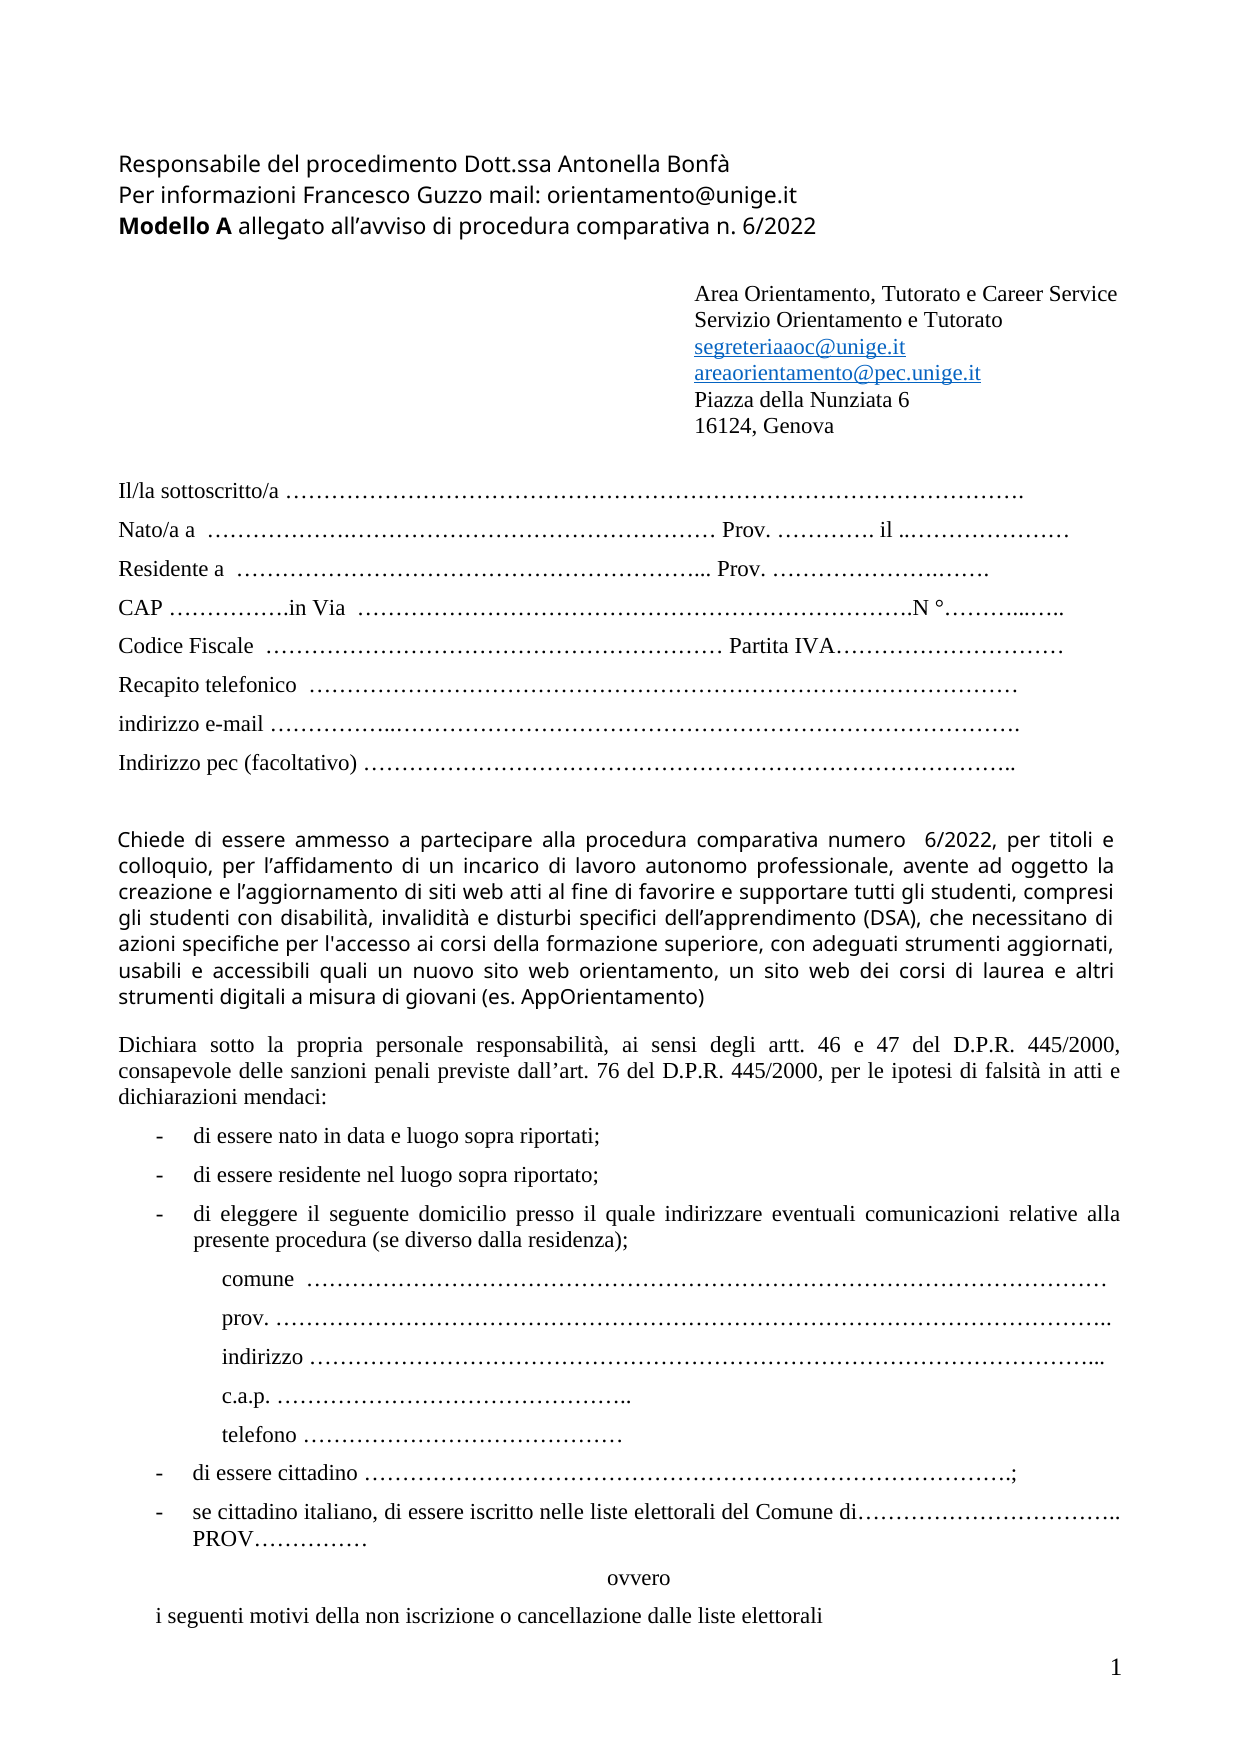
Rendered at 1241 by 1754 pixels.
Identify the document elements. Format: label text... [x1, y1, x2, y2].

text Recapito telefonico ………………………………………………………………………………… [118, 671, 1122, 698]
text telefono …………………………………… [118, 1421, 1122, 1447]
text Dichiara sotto la propria personale responsabilità, ai sensi degli artt. 46 e 47 del D.P.R. 445/2000, consapevole delle sanzioni penali previste dall’art. 76 del D.P.R. 445/2000, per le ipotesi di falsità in atti e dichiarazioni mendaci: [118, 1031, 1122, 1110]
text i seguenti motivi della non iscrizione o cancellazione dalle liste elettorali [155, 1602, 1122, 1629]
text Il/la sottoscritto/a ……………………………………………………………………………………. [118, 477, 1122, 503]
text Modello A allegato all’avviso di procedura comparativa n. 6/2022 [118, 210, 1122, 241]
list Chiede di essere ammesso a partecipare alla procedura comparativa numero 6/2022, per titoli e colloquio, per l’affidamento di un incarico di lavoro autonomo professionale, avente ad oggetto la creazione e l’aggiornamento di siti web atti al fine di favorire e supportare tutti gli studenti, compresi gli studenti con disabilità, invalidità e disturbi specifici dell’apprendimento (DSA), che necessitano di azioni specifiche per l'accesso ai corsi della formazione superiore, con adeguati strumenti aggiornati, usabili e accessibili quali un nuovo sito web orientamento, un sito web dei corsi di laurea e altri strumenti digitali a misura di giovani (es. AppOrientamento) [117, 827, 1115, 1011]
text Servizio Orientamento e Tutorato [694, 307, 1095, 333]
text comune …………………………………………………………………………………………… [118, 1265, 1122, 1292]
list di essere cittadino ………………………………………………………………………….; [155, 1459, 1122, 1486]
text indirizzo …………………………………………………………………………………………... [118, 1343, 1122, 1369]
text Codice Fiscale …………………………………………………… Partita IVA………………………… [118, 633, 1122, 659]
text areaorientamento@pec.unige.it [694, 359, 1095, 386]
text CAP …………….in Via ……………………………………………………………….N °………...….. [118, 594, 1122, 620]
text Residente a ……………………………………………………... Prov. ………………….……. [118, 555, 1122, 581]
text indirizzo e-mail ……………..………………………………………………………………………. [118, 710, 1122, 737]
list di eleggere il seguente domicilio presso il quale indirizzare eventuali comunicazioni relative alla presente procedura (se diverso dalla residenza); [156, 1200, 1122, 1253]
text ovvero [155, 1563, 1122, 1590]
text 16124, Genova [634, 412, 1122, 438]
text Indirizzo pec (facoltativo) ………………………………………………………………………….. [118, 749, 1122, 776]
text c.a.p. ……………………………………….. [118, 1382, 1122, 1408]
text segreteriaaoc@unige.it [694, 333, 1095, 359]
text prov. ……………………………………………………………………………………………….. [118, 1304, 1122, 1330]
list se cittadino italiano, di essere iscritto nelle liste elettorali del Comune di…………………………….. PROV…………… [155, 1498, 1122, 1551]
list di essere residente nel luogo sopra riportato; [156, 1161, 1122, 1187]
list di essere nato in data e luogo sopra riportati; [156, 1122, 1122, 1149]
text Responsabile del procedimento Dott.ssa Antonella Bonfà [118, 148, 1122, 179]
text Area Orientamento, Tutorato e Career Service [694, 280, 1122, 307]
text Piazza della Nunziata 6 [694, 386, 1122, 412]
text Nato/a a ……………….………………………………………… Prov. …………. il ..………………… [118, 516, 1122, 542]
text Per informazioni Francesco Guzzo mail: orientamento@unige.it [118, 179, 1122, 210]
